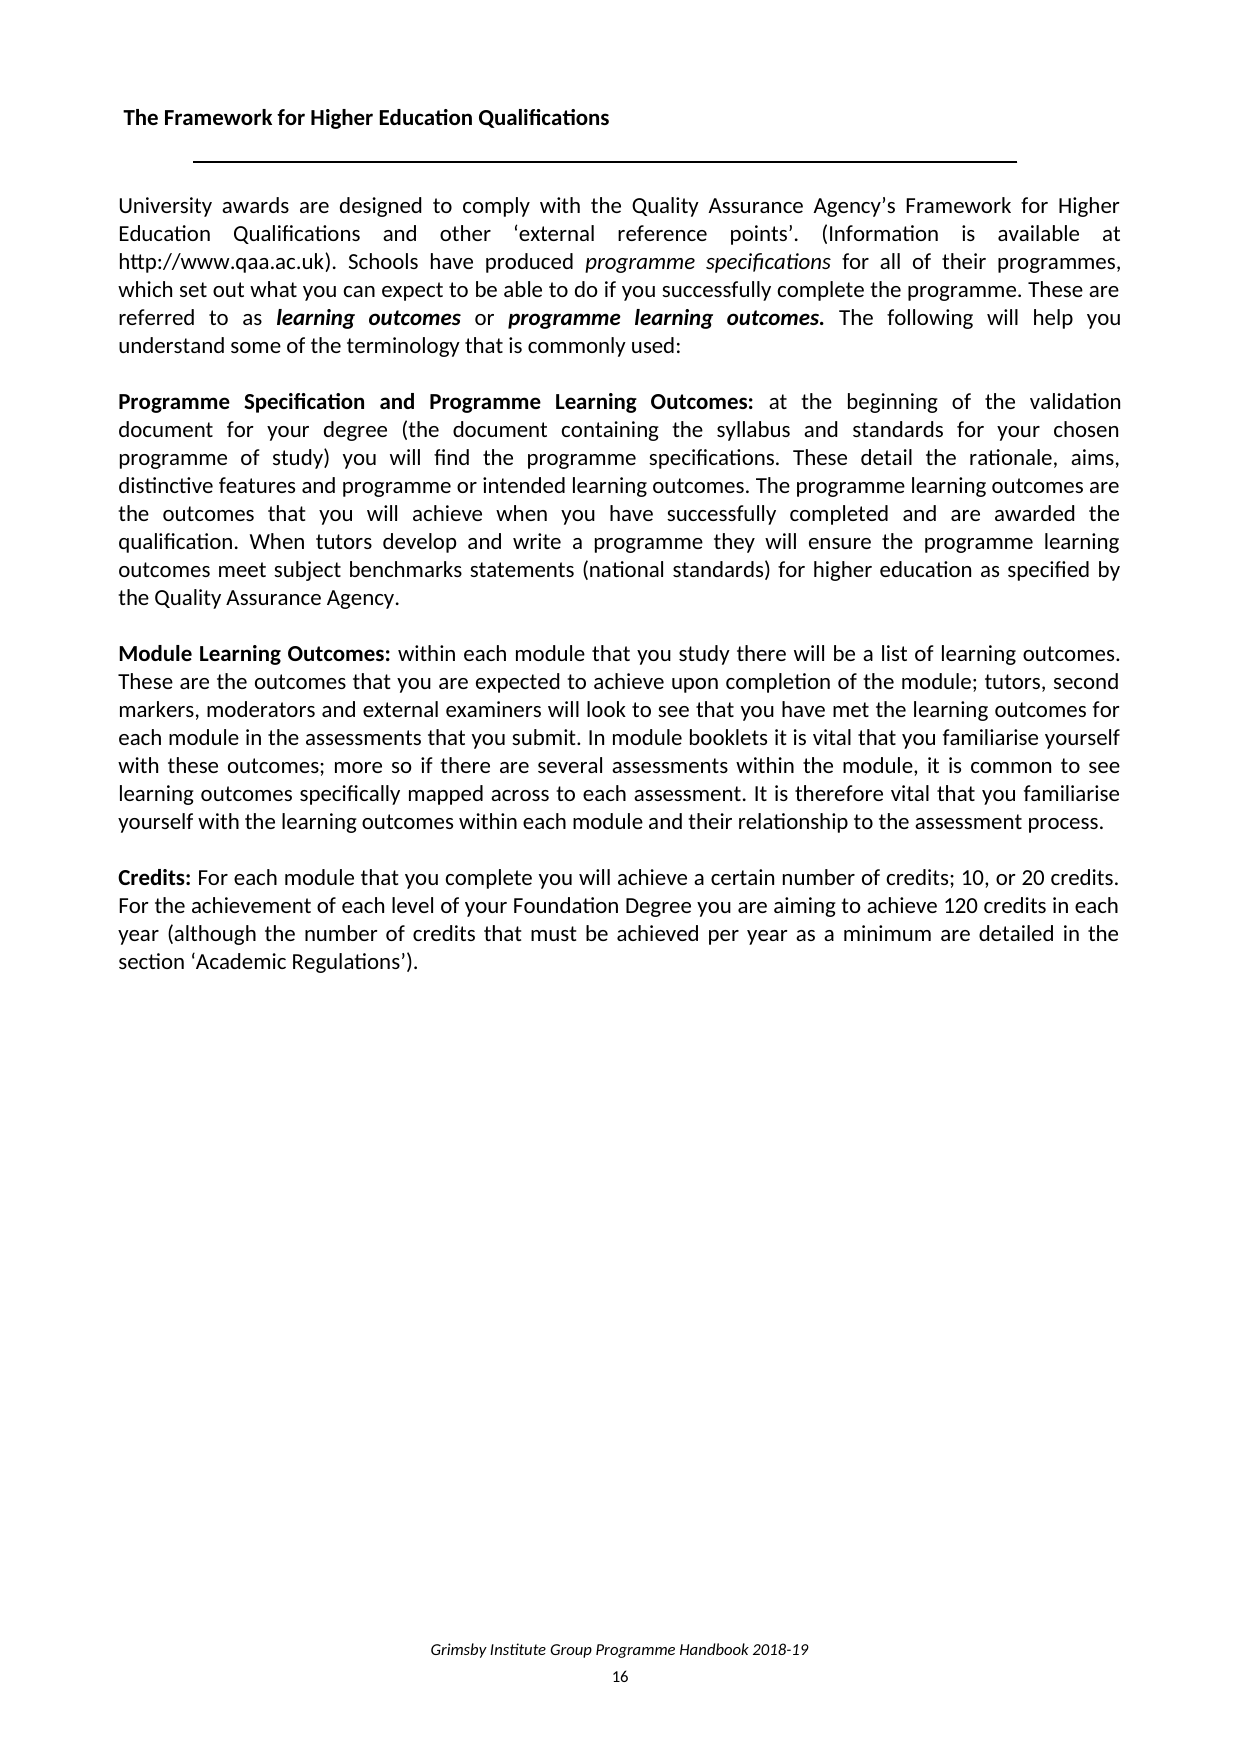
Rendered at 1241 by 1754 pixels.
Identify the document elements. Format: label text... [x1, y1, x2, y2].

subtitle The Framework for Higher Education Qualifications [118, 103, 1122, 131]
text Programme Specification and Programme Learning Outcomes: at the beginning of the validation document for your degree (the document containing the syllabus and standards for your chosen programme of study) you will find the programme specifications. These detail the rationale, aims, distinctive features and programme or intended learning outcomes. The programme learning outcomes are the outcomes that you will achieve when you have successfully completed and are awarded the qualification. When tutors develop and write a programme they will ensure the programme learning outcomes meet subject benchmarks statements (national standards) for higher education as specified by the Quality Assurance Agency. [118, 387, 1122, 611]
text University awards are designed to comply with the Quality Assurance Agency’s Framework for Higher Education Qualifications and other ‘external reference points’. (Information is available at http://www.qaa.ac.uk). Schools have produced programme specifications for all of their programmes, which set out what you can expect to be able to do if you successfully complete the programme. These are referred to as learning outcomes or programme learning outcomes. The following will help you understand some of the terminology that is commonly used: [118, 191, 1122, 359]
text Credits: For each module that you complete you will achieve a certain number of credits; 10, or 20 credits. For the achievement of each level of your Foundation Degree you are aiming to achieve 120 credits in each year (although the number of credits that must be achieved per year as a minimum are detailed in the section ‘Academic Regulations’). [118, 863, 1122, 975]
text Module Learning Outcomes: within each module that you study there will be a list of learning outcomes. These are the outcomes that you are expected to achieve upon completion of the module; tutors, second markers, moderators and external examiners will look to see that you have met the learning outcomes for each module in the assessments that you submit. In module booklets it is vital that you familiarise yourself with these outcomes; more so if there are several assessments within the module, it is common to see learning outcomes specifically mapped across to each assessment. It is therefore vital that you familiarise yourself with the learning outcomes within each module and their relationship to the assessment process. [118, 639, 1122, 835]
